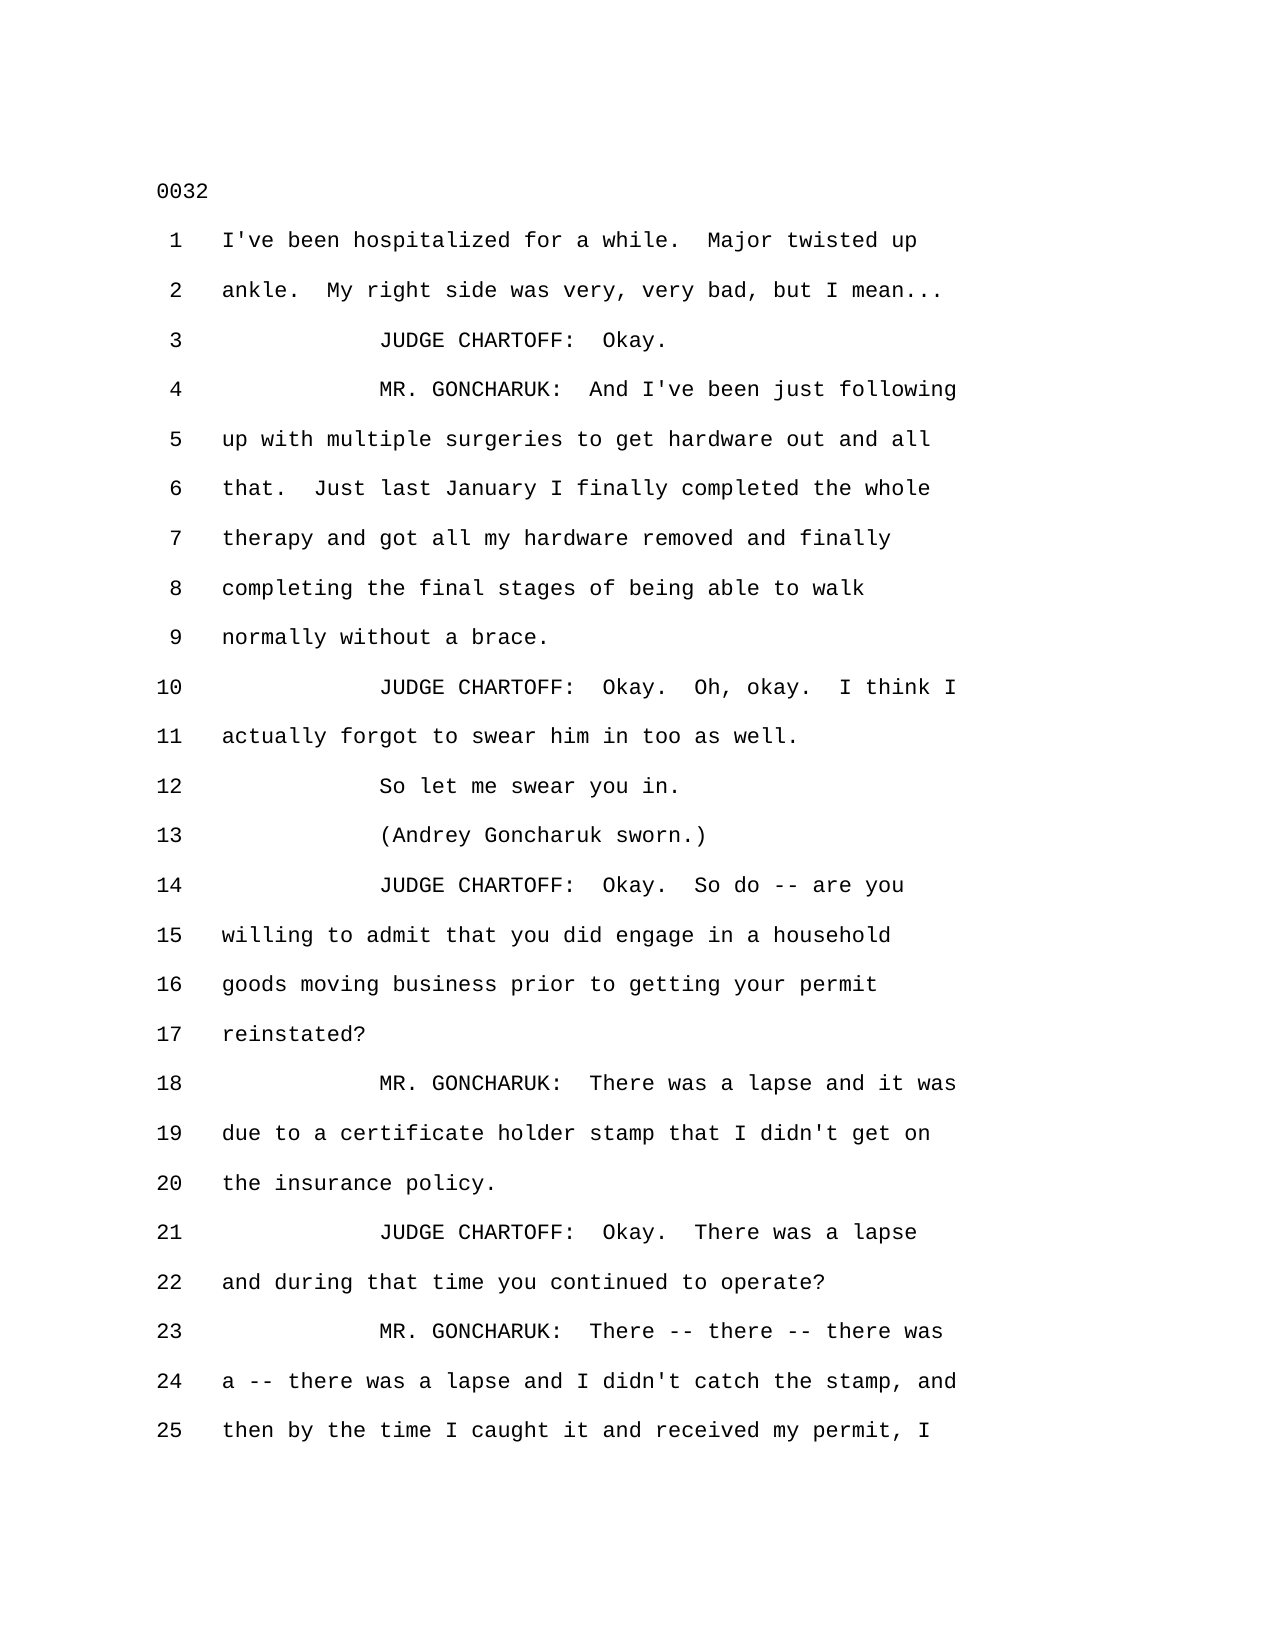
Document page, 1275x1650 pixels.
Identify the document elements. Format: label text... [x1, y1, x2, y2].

text 6 that. Just last January I finally completed the whole [156, 477, 1119, 502]
text 0032 [156, 180, 1119, 205]
text 22 and during that time you continued to operate? [156, 1271, 1119, 1296]
text 20 the insurance policy. [156, 1172, 1119, 1196]
text 14 JUDGE CHARTOFF: Okay. So do -- are you [156, 874, 1119, 899]
text 25 then by the time I caught it and received my permit, I [156, 1419, 1119, 1444]
text 2 ankle. My right side was very, very bad, but I mean... [156, 279, 1119, 304]
text 15 willing to admit that you did engage in a household [156, 924, 1119, 948]
text 24 a -- there was a lapse and I didn't catch the stamp, and [156, 1370, 1119, 1395]
text 19 due to a certificate holder stamp that I didn't get on [156, 1122, 1119, 1147]
text 1 I've been hospitalized for a while. Major twisted up [156, 229, 1119, 254]
text 11 actually forgot to swear him in too as well. [156, 725, 1119, 750]
text 8 completing the final stages of being able to walk [156, 577, 1119, 601]
text 4 MR. GONCHARUK: And I've been just following [156, 378, 1119, 403]
text 9 normally without a brace. [156, 626, 1119, 651]
text 10 JUDGE CHARTOFF: Okay. Oh, okay. I think I [156, 676, 1119, 701]
text 3 JUDGE CHARTOFF: Okay. [156, 329, 1119, 353]
text 23 MR. GONCHARUK: There -- there -- there was [156, 1320, 1119, 1345]
text 18 MR. GONCHARUK: There was a lapse and it was [156, 1072, 1119, 1097]
text 17 reinstated? [156, 1023, 1119, 1048]
text 7 therapy and got all my hardware removed and finally [156, 527, 1119, 552]
text 21 JUDGE CHARTOFF: Okay. There was a lapse [156, 1221, 1119, 1246]
text 12 So let me swear you in. [156, 775, 1119, 800]
text 16 goods moving business prior to getting your permit [156, 973, 1119, 998]
text 5 up with multiple surgeries to get hardware out and all [156, 428, 1119, 453]
text 13 (Andrey Goncharuk sworn.) [156, 824, 1119, 849]
